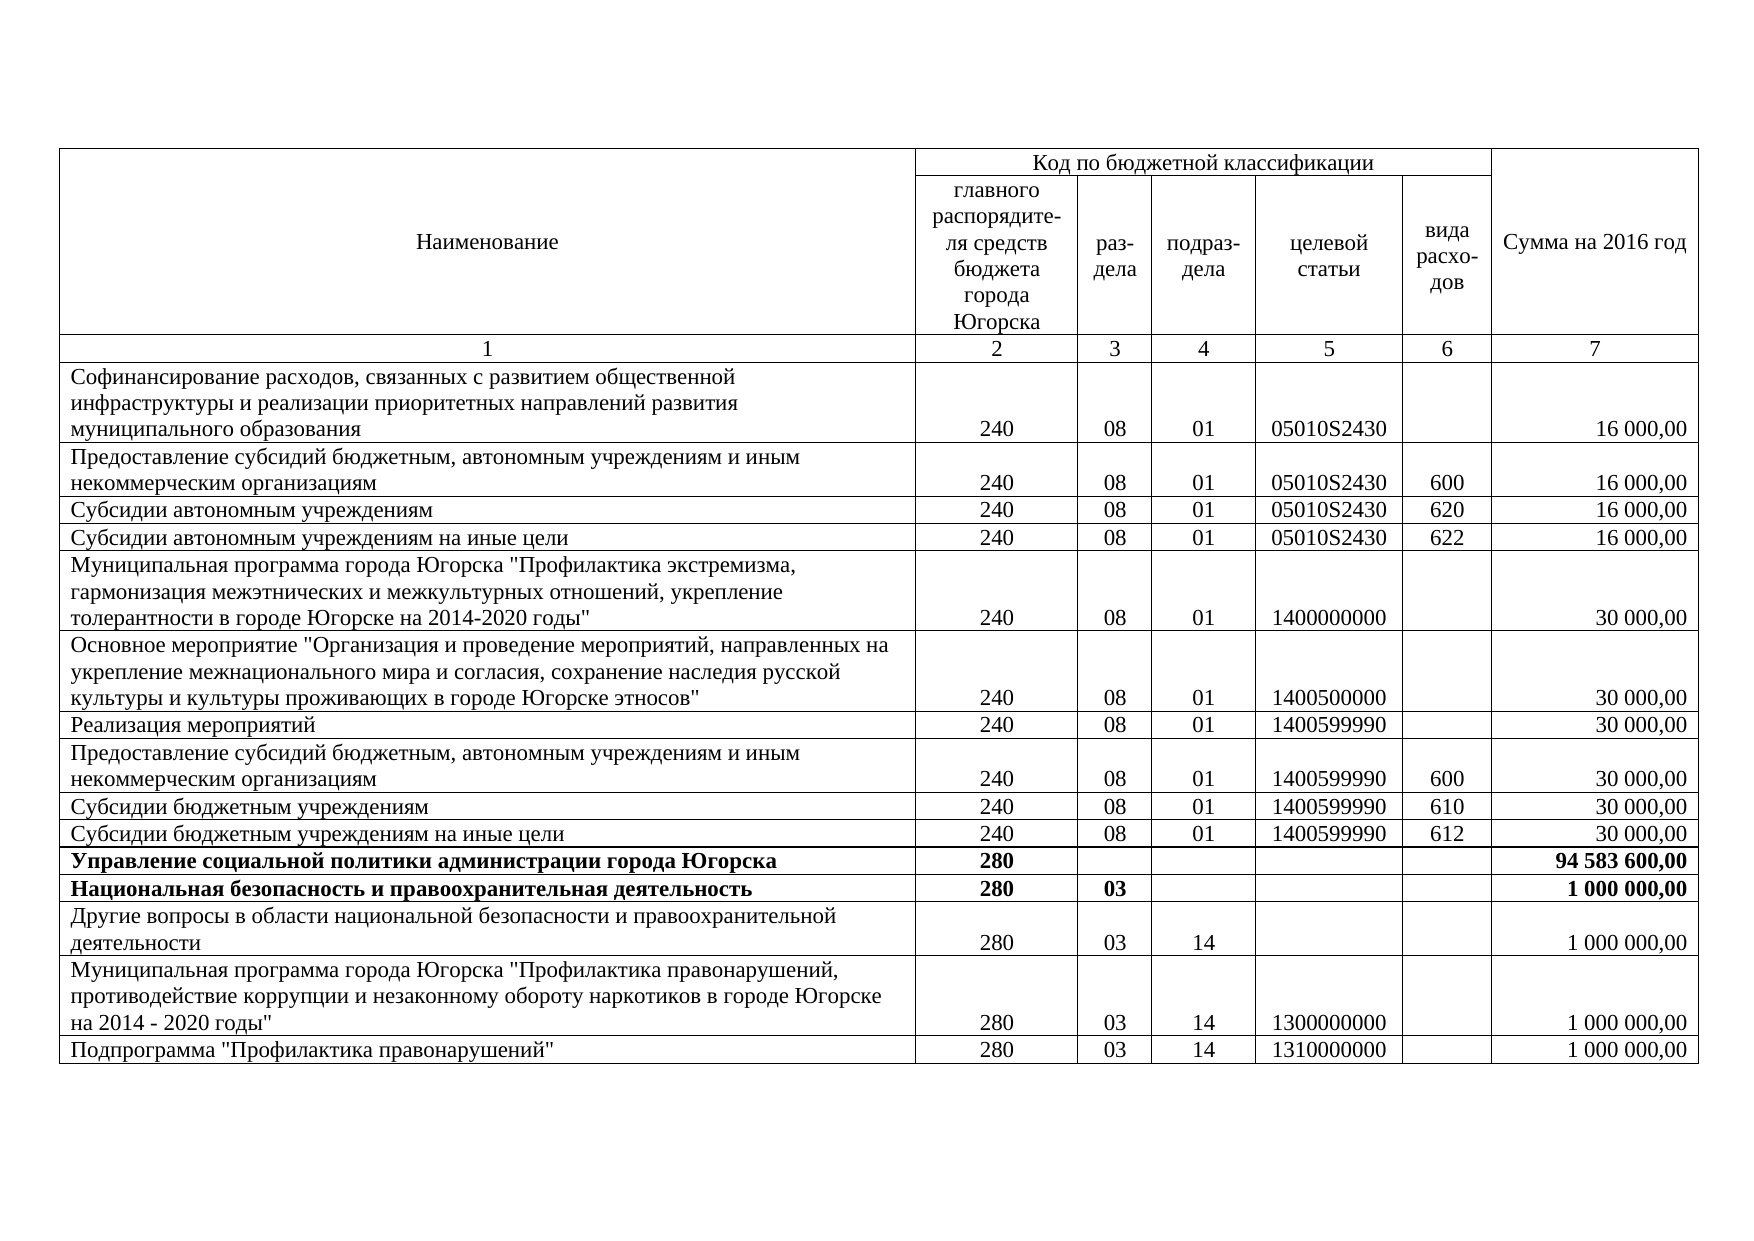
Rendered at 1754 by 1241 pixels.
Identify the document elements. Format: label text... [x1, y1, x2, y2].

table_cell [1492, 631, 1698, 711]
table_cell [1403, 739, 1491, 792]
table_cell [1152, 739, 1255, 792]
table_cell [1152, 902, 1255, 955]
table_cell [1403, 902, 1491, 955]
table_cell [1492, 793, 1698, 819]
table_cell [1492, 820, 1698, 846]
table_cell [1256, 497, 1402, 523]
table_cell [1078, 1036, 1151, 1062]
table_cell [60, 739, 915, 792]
table_cell 6 [1403, 335, 1491, 362]
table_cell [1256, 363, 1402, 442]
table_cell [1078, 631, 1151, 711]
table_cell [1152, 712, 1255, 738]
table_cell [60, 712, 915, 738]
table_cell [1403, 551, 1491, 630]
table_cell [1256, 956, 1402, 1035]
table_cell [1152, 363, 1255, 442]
table_cell 2 [916, 335, 1077, 362]
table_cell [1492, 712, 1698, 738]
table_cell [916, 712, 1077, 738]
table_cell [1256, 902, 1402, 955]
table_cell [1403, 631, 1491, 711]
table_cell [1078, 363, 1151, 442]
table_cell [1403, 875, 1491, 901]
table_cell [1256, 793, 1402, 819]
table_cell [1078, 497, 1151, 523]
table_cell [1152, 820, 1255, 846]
table_cell 4 [1152, 335, 1255, 362]
table_cell 7 [1492, 335, 1698, 362]
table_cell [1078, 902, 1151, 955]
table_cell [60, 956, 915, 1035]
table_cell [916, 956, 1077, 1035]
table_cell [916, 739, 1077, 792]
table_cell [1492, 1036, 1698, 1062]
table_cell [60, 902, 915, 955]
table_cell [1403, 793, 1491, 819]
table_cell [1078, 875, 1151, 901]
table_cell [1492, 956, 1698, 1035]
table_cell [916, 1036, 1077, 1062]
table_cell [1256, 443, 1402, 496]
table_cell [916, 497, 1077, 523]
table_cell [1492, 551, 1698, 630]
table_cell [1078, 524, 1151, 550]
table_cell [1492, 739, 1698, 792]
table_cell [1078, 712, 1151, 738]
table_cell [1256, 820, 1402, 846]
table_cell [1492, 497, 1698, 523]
table_cell целевой статьи [1256, 176, 1402, 334]
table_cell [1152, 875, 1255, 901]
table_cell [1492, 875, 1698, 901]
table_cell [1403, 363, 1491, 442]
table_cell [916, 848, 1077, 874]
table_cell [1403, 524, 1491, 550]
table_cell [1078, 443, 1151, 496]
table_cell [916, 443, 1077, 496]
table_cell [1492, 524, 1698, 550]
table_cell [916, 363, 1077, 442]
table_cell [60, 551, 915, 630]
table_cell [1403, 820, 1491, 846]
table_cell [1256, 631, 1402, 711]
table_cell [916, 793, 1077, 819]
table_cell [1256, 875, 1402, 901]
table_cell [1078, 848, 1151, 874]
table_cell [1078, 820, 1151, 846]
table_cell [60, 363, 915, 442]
table_header Код по бюджетной классификации [916, 149, 1491, 175]
table_cell подраз-дела [1152, 176, 1255, 334]
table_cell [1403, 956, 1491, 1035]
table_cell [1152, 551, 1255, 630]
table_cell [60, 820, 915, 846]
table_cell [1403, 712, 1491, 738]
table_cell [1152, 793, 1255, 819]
table_header Сумма на 2016 год [1492, 149, 1698, 334]
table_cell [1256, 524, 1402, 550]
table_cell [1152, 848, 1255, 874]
table_cell раз-дела [1078, 176, 1151, 334]
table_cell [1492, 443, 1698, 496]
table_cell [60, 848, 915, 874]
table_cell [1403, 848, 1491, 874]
table_cell вида расхо-дов [1403, 176, 1491, 334]
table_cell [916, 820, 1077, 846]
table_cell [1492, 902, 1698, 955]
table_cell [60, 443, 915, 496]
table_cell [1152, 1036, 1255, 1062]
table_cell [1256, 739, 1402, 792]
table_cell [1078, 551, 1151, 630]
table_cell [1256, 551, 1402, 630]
table_cell 3 [1078, 335, 1151, 362]
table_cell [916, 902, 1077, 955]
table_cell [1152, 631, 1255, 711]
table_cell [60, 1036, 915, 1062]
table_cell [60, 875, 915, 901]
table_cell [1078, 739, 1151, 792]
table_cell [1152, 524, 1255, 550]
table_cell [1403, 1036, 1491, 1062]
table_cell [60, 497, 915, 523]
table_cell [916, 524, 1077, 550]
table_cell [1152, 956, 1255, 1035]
table_header Наименование [60, 149, 915, 334]
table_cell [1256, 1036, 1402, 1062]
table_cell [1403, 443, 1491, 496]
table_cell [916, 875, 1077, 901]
table_cell главного распорядите-ля средств бюджета города Югорска [916, 176, 1077, 334]
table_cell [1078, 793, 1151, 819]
table_cell 1 [60, 335, 915, 362]
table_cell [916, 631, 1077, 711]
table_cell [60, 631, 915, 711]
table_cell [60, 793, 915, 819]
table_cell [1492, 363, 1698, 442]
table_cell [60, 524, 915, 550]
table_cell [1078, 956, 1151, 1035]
table_cell 5 [1256, 335, 1402, 362]
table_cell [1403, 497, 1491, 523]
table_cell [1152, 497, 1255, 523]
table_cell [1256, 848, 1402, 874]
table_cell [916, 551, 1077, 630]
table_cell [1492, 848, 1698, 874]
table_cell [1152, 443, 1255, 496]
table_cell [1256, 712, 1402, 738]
